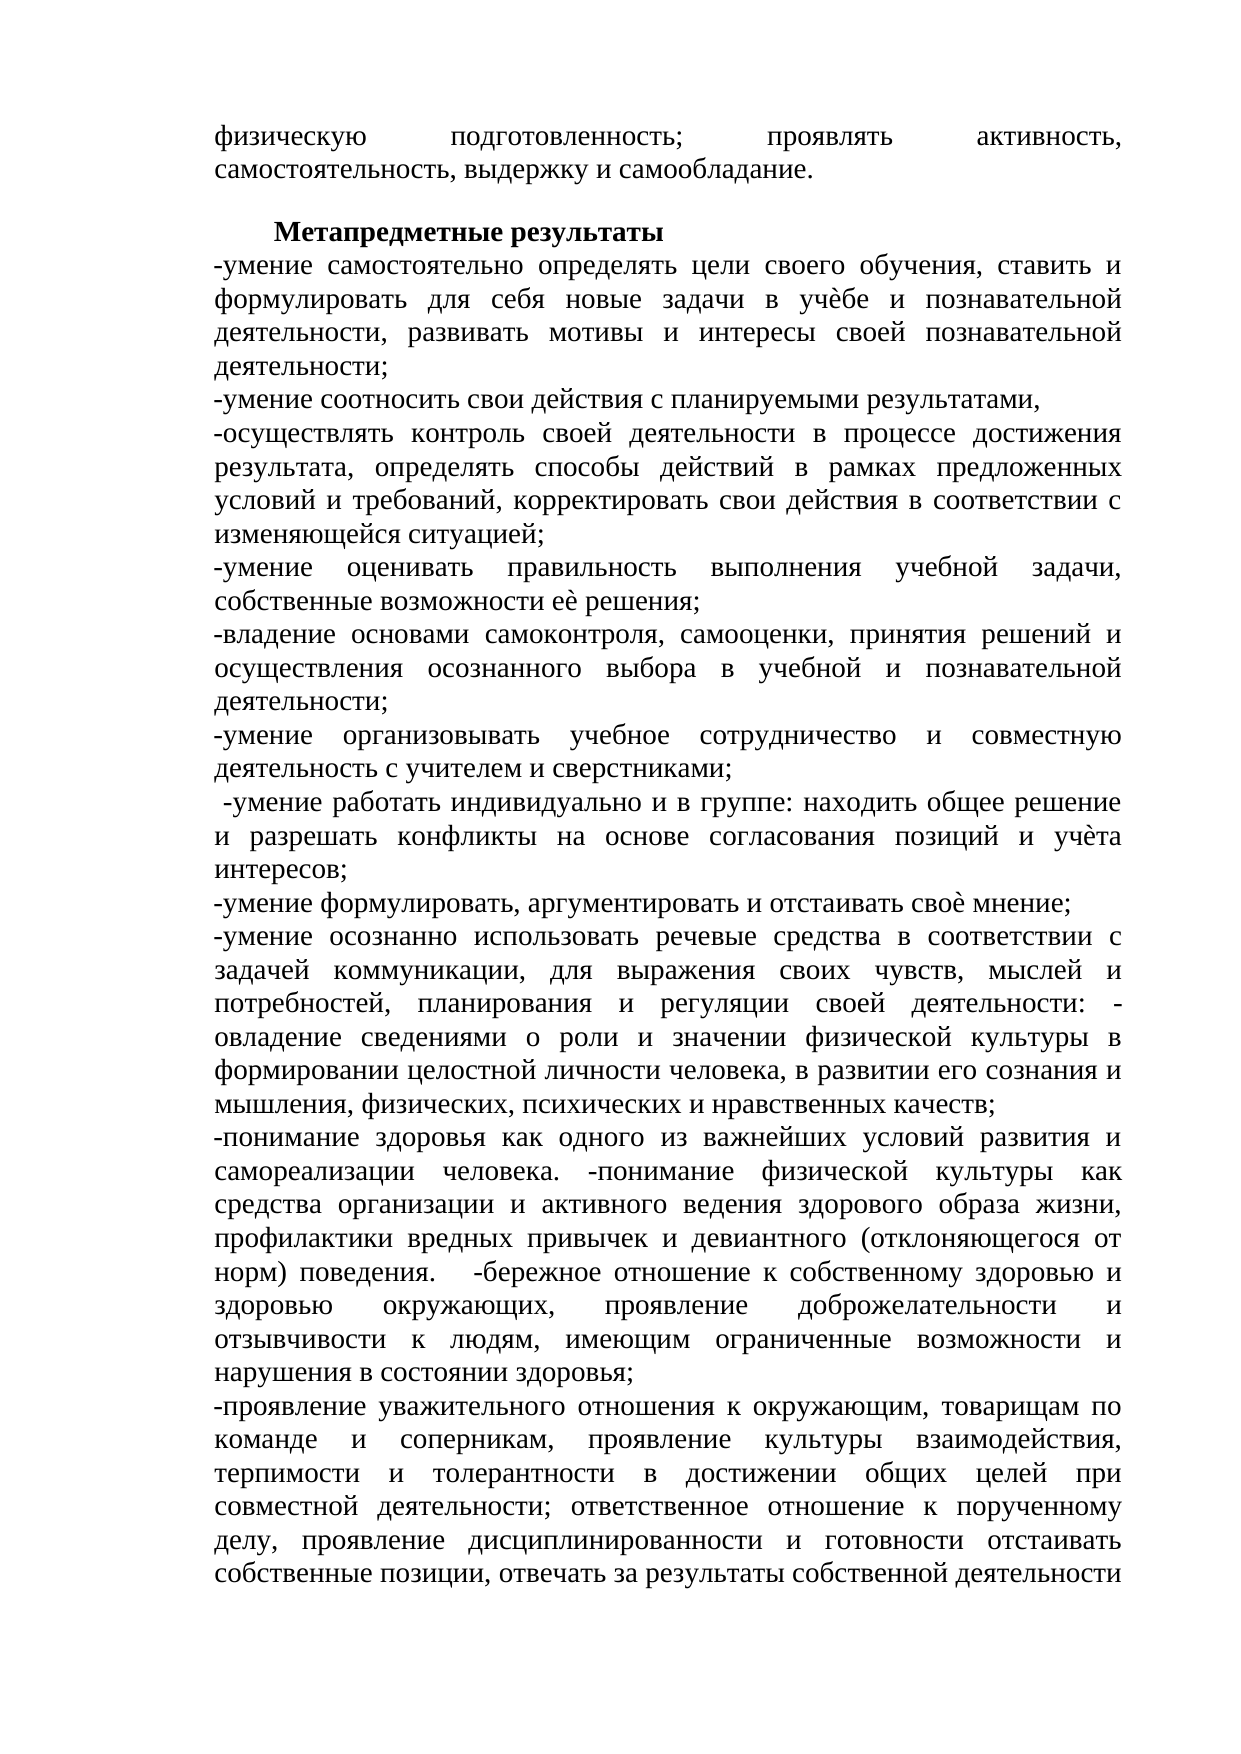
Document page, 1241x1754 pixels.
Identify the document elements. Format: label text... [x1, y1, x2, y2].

text -умение организовывать учебное сотрудничество и совместную деятельность с учителем и сверстниками; [213, 717, 1123, 784]
text -умение соотносить свои действия с планируемыми результатами, [213, 382, 1123, 415]
text -умение работать индивидуально и в группе: находить общее решение и разрешать конфликты на основе согласования позиций и учѐта интересов; [213, 784, 1123, 885]
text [213, 118, 1123, 185]
subtitle Метапредметные результаты [244, 214, 1152, 247]
text -умение формулировать, аргументировать и отстаивать своѐ мнение; [213, 885, 1123, 918]
text -умение оценивать правильность выполнения учебной задачи, собственные возможности еѐ решения; [213, 549, 1123, 616]
text -осуществлять контроль своей деятельности в процессе достижения результата, определять способы действий в рамках предложенных условий и требований, корректировать свои действия в соответствии с изменяющейся ситуацией; [213, 415, 1123, 549]
text -владение основами самоконтроля, самооценки, принятия решений и осуществления осознанного выбора в учебной и познавательной деятельности; [213, 616, 1123, 717]
text -проявление уважительного отношения к окружающим, товарищам по команде и соперникам, проявление культуры взаимодействия, терпимости и толерантности в достижении общих целей при совместной деятельности; ответственное отношение к порученному делу, проявление дисциплинированности и готовности отстаивать собственные позиции, отвечать за результаты собственной деятельности [213, 1388, 1123, 1589]
text -понимание здоровья как одного из важнейших условий развития и самореализации человека. -понимание физической культуры как средства организации и активного ведения здорового образа жизни, профилактики вредных привычек и девиантного (отклоняющегося от норм) поведения. -бережное отношение к собственному здоровью и здоровью окружающих, проявление доброжелательности и отзывчивости к людям, имеющим ограниченные возможности и нарушения в состоянии здоровья; [213, 1119, 1123, 1388]
text -умение самостоятельно определять цели своего обучения, ставить и формулировать для себя новые задачи в учѐбе и познавательной деятельности, развивать мотивы и интересы своей познавательной деятельности; [213, 247, 1123, 382]
text -умение осознанно использовать речевые средства в соответствии с задачей коммуникации, для выражения своих чувств, мыслей и потребностей, планирования и регуляции своей деятельности: -овладение сведениями о роли и значении физической культуры в формировании целостной личности человека, в развитии его сознания и мышления, физических, психических и нравственных качеств; [213, 918, 1123, 1119]
